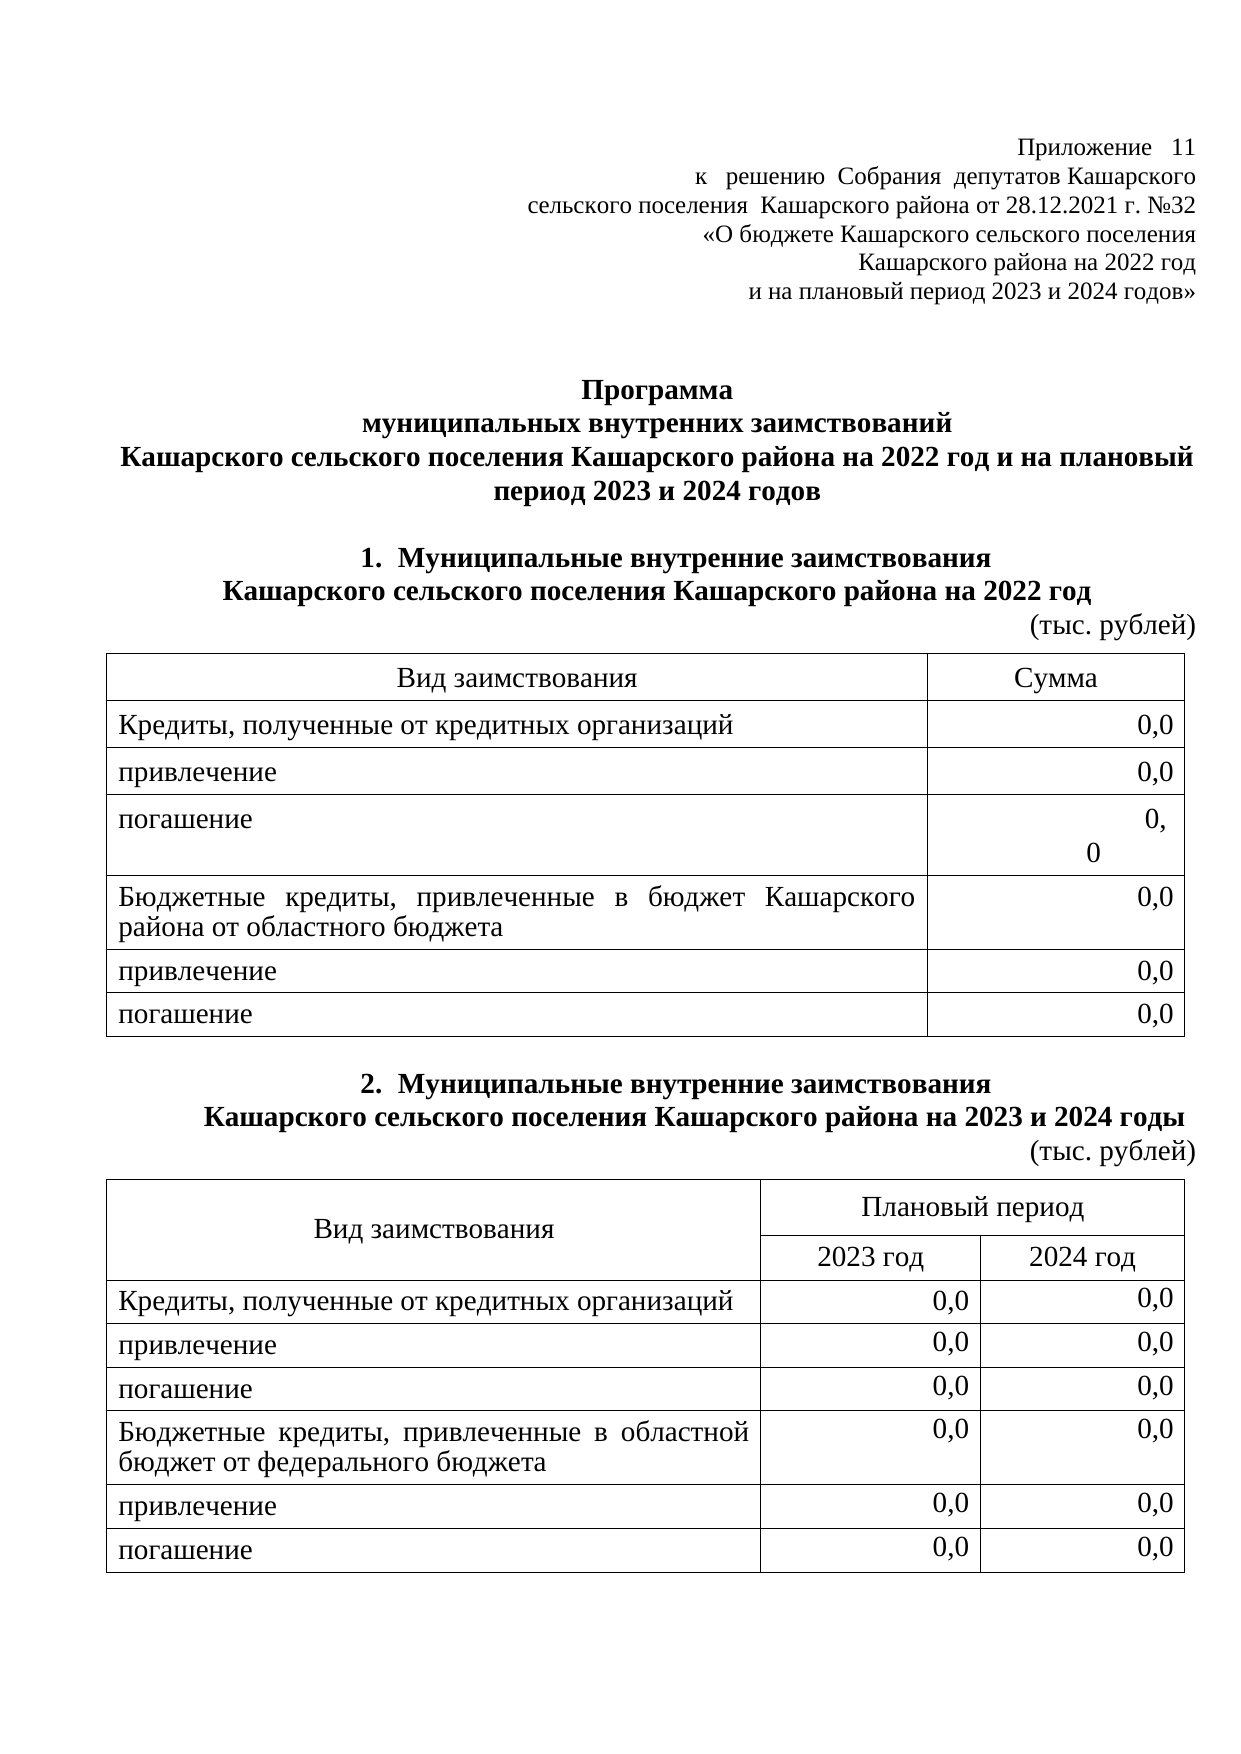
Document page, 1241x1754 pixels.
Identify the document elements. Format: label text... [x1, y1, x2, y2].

text Приложение 11 [118, 132, 1196, 161]
table_cell 0,0 [928, 795, 1184, 875]
table_cell 0,0 [981, 1281, 1184, 1323]
table_header Плановый период [761, 1180, 1184, 1235]
table_cell привлечение [107, 1324, 760, 1367]
table_cell 2023 год [761, 1236, 980, 1279]
text Кашарского сельского поселения Кашарского района на 2022 год [118, 573, 1196, 607]
text Кашарского района на 2022 год [118, 247, 1196, 276]
table_cell 0,0 [928, 701, 1184, 747]
table_header Сумма [928, 654, 1184, 700]
text сельского поселения Кашарского района от 28.12.2021 г. №32 [118, 190, 1196, 219]
table_cell Кредиты, полученные от кредитных организаций [107, 701, 927, 747]
text «О бюджете Кашарского сельского поселения [118, 219, 1196, 247]
text и на плановый период 2023 и 2024 годов» [118, 276, 1196, 305]
table_header Вид заимствования [107, 1180, 760, 1279]
table_cell 0,0 [981, 1368, 1184, 1410]
table_cell 0,0 [928, 993, 1184, 1036]
table_cell погашение [107, 1529, 760, 1572]
text Кашарского сельского поселения Кашарского района на 2023 и 2024 годы [193, 1099, 1196, 1133]
table_cell 0,0 [928, 748, 1184, 794]
table_cell Кредиты, полученные от кредитных организаций [107, 1281, 760, 1323]
table_cell 0,0 [981, 1529, 1184, 1572]
table_cell 0,0 [928, 876, 1184, 949]
table_cell 0,0 [761, 1281, 980, 1323]
table_cell привлечение [107, 950, 927, 992]
text к решению Cобрания депутатов Кашарского [118, 161, 1196, 190]
table_cell привлечение [107, 748, 927, 794]
table_cell 0,0 [761, 1324, 980, 1367]
table_cell привлечение [107, 1485, 760, 1528]
table_cell 0,0 [928, 950, 1184, 992]
text Программа муниципальных внутренних заимствований Кашарского сельского поселения Кашарского района на 2022 год и на плановый период 2023 и 2024 годов [118, 372, 1196, 506]
list Муниципальные внутренние заимствования [156, 540, 1196, 573]
table_cell погашение [107, 795, 927, 875]
table_cell 0,0 [761, 1411, 980, 1484]
table_cell 0,0 [981, 1324, 1184, 1367]
table_cell Бюджетные кредиты, привлеченные в областной бюджет от федерального бюджета [107, 1411, 760, 1484]
table_cell Бюджетные кредиты, привлеченные в бюджет Кашарского района от областного бюджета [107, 876, 927, 949]
list Муниципальные внутренние заимствования [156, 1066, 1196, 1099]
text (тыс. рублей) [118, 1133, 1196, 1166]
table_cell 0,0 [761, 1368, 980, 1410]
table_header Вид заимствования [107, 654, 927, 700]
text (тыс. рублей) [118, 607, 1196, 640]
table_cell погашение [107, 993, 927, 1036]
table_cell погашение [107, 1368, 760, 1410]
table_cell 0,0 [761, 1529, 980, 1572]
table_cell 2024 год [981, 1236, 1184, 1279]
table_cell 0,0 [761, 1485, 980, 1528]
table_cell 0,0 [981, 1485, 1184, 1528]
table_cell 0,0 [981, 1411, 1184, 1484]
